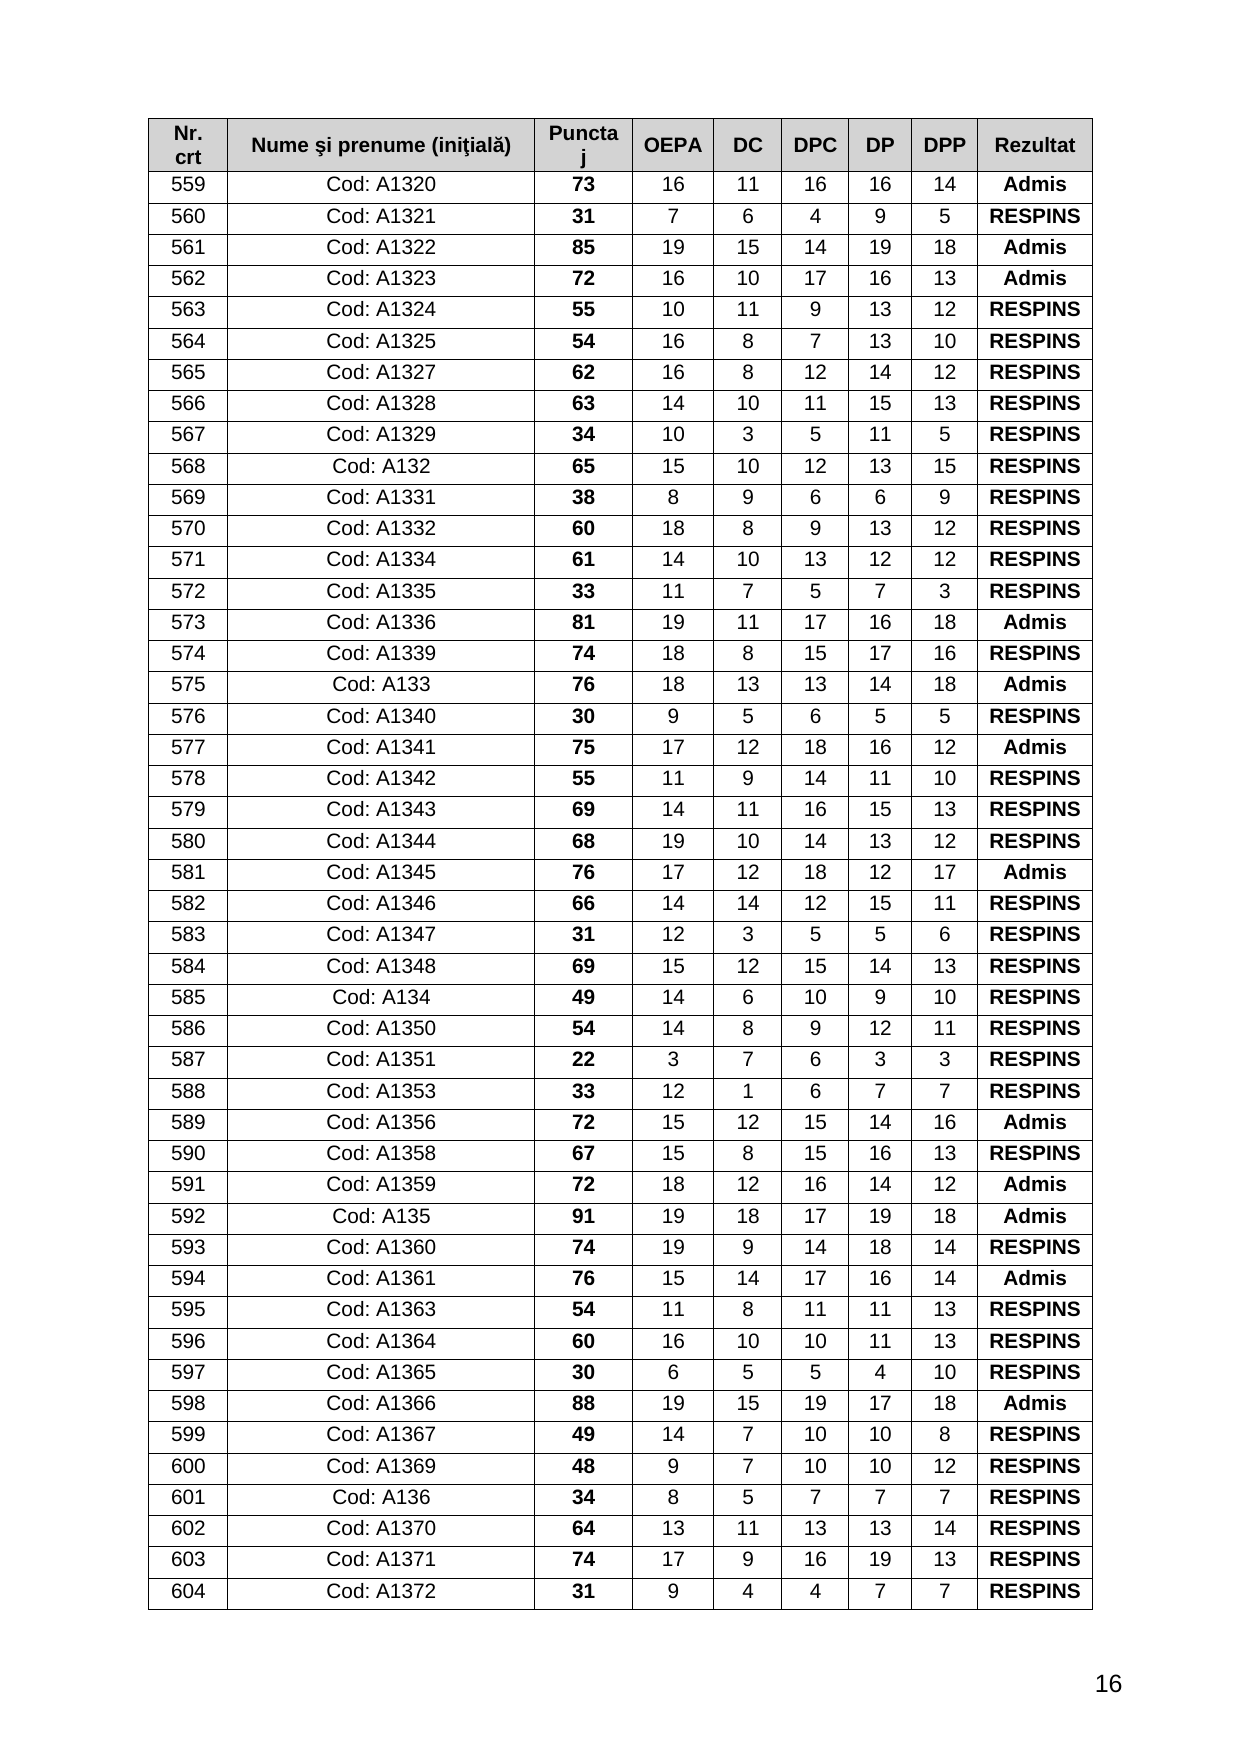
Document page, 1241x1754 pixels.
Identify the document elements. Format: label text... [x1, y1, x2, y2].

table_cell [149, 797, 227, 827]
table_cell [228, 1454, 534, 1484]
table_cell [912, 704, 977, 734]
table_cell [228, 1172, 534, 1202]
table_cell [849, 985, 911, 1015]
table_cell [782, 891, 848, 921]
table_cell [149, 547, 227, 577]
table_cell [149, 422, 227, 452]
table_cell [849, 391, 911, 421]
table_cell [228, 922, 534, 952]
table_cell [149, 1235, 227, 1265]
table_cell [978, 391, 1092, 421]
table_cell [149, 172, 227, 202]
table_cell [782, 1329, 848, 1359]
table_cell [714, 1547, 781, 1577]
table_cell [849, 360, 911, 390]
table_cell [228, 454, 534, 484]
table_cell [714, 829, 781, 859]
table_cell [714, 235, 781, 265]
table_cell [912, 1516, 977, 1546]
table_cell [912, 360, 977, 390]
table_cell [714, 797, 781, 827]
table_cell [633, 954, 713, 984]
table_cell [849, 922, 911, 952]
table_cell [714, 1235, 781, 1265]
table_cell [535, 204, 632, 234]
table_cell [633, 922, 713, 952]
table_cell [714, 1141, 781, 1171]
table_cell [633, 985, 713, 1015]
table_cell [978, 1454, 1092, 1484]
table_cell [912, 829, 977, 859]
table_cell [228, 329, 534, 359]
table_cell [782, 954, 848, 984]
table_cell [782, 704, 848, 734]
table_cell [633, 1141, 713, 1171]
table_header OEPA [633, 119, 713, 171]
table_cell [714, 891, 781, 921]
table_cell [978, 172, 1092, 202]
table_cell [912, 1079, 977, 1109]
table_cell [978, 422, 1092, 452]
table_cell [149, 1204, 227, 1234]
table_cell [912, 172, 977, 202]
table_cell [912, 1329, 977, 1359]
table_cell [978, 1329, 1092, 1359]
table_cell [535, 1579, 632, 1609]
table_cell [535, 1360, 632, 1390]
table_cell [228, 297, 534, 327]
table_header DPP [912, 119, 977, 171]
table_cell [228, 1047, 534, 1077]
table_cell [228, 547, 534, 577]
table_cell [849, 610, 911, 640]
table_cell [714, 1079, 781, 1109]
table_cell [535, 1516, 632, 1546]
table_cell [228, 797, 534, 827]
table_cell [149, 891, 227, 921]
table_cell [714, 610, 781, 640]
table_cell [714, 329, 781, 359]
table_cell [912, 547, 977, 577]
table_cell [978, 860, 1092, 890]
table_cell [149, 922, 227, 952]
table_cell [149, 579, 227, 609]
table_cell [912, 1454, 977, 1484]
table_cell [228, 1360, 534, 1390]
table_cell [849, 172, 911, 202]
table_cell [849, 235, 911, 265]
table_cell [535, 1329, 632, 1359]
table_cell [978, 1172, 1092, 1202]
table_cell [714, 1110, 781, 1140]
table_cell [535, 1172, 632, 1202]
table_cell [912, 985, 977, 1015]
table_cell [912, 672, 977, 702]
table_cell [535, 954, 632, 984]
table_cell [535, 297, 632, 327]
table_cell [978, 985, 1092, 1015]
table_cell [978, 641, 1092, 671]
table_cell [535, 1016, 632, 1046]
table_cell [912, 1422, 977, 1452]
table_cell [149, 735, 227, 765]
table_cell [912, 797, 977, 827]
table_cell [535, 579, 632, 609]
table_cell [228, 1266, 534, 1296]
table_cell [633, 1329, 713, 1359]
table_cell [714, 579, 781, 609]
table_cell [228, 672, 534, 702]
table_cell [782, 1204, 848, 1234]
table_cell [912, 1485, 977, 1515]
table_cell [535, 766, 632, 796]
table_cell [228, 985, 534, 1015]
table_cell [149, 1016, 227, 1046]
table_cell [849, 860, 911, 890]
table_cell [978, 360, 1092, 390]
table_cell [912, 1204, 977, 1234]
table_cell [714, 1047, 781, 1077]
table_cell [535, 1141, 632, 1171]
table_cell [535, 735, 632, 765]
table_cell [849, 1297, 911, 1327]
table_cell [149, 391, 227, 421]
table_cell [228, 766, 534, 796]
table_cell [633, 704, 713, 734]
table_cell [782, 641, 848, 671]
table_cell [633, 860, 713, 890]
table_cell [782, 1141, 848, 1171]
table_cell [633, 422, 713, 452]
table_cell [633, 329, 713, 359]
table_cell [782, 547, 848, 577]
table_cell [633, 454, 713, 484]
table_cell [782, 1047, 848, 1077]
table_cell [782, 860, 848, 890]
table_header Rezultat [978, 119, 1092, 171]
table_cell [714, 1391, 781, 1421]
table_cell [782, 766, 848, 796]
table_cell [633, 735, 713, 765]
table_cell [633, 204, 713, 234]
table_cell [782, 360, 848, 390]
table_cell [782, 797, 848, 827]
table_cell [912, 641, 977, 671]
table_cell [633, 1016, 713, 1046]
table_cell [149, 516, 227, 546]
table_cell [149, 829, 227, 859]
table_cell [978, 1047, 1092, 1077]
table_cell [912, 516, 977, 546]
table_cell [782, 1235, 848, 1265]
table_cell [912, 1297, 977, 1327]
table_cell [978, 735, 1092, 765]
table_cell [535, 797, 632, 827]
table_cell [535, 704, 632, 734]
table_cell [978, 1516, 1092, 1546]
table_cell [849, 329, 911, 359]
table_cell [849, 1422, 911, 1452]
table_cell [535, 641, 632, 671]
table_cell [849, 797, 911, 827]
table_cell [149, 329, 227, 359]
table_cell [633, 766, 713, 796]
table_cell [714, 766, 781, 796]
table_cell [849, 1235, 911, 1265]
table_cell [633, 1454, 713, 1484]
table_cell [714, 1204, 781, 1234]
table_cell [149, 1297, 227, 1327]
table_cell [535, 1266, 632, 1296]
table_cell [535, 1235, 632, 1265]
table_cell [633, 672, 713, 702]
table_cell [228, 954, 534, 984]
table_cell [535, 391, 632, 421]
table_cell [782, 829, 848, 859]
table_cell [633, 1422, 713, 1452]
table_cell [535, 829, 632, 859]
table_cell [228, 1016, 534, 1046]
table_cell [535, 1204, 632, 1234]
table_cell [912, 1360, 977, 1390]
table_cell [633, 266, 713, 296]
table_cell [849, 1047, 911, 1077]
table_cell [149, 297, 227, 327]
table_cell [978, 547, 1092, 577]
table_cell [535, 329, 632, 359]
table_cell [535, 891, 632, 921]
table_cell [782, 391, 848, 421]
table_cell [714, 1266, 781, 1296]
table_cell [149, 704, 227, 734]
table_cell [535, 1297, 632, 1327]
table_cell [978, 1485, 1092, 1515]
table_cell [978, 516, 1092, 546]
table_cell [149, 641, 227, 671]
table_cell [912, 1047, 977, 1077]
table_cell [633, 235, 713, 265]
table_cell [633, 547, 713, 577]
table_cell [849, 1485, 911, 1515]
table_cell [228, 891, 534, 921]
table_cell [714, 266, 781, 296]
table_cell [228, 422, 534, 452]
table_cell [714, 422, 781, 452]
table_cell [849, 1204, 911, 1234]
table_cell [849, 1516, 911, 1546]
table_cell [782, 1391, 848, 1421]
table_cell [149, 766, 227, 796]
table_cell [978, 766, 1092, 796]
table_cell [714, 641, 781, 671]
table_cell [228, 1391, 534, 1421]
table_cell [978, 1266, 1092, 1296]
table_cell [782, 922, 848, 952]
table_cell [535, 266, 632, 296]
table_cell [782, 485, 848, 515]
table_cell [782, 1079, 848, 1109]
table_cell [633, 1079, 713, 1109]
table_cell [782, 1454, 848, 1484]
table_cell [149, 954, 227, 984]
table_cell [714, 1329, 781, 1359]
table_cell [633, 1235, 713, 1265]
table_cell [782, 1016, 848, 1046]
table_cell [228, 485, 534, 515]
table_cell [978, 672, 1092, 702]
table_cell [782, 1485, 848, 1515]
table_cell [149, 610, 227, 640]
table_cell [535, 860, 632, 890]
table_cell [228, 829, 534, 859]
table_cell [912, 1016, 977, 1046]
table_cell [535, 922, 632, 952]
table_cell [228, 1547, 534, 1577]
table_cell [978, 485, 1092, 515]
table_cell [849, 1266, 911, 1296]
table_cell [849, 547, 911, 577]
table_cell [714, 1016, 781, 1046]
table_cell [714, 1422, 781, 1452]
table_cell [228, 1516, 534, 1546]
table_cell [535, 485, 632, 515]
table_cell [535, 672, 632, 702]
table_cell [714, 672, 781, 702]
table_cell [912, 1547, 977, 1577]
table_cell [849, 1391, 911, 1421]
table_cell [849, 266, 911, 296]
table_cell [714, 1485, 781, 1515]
table_header DC [714, 119, 781, 171]
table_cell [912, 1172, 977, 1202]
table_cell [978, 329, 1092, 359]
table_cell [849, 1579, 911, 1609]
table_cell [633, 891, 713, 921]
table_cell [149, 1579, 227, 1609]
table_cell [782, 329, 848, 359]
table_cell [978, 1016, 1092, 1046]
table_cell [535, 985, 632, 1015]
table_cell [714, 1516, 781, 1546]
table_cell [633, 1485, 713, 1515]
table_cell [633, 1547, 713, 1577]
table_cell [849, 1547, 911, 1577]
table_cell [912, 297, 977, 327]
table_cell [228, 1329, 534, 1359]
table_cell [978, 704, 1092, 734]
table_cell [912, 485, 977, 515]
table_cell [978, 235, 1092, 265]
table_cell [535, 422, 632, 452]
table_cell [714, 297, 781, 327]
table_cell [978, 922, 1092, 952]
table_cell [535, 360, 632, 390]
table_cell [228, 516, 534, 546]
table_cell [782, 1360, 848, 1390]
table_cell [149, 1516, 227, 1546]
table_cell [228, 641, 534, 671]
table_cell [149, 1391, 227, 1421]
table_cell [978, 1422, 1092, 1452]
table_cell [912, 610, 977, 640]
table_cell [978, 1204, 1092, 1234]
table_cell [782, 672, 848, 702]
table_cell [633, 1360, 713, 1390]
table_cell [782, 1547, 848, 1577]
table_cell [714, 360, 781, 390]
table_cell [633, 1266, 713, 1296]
table_header DPC [782, 119, 848, 171]
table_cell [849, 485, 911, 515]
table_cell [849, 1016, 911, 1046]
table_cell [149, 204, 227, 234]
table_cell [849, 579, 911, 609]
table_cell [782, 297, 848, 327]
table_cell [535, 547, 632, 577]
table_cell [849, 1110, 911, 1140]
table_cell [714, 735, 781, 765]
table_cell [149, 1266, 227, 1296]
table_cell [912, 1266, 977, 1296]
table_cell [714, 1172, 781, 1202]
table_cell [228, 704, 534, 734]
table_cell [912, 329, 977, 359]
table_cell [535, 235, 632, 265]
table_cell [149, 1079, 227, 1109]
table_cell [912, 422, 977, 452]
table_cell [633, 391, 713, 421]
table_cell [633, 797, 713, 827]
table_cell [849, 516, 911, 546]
table_header Nume şi prenume (iniţială) [228, 119, 534, 171]
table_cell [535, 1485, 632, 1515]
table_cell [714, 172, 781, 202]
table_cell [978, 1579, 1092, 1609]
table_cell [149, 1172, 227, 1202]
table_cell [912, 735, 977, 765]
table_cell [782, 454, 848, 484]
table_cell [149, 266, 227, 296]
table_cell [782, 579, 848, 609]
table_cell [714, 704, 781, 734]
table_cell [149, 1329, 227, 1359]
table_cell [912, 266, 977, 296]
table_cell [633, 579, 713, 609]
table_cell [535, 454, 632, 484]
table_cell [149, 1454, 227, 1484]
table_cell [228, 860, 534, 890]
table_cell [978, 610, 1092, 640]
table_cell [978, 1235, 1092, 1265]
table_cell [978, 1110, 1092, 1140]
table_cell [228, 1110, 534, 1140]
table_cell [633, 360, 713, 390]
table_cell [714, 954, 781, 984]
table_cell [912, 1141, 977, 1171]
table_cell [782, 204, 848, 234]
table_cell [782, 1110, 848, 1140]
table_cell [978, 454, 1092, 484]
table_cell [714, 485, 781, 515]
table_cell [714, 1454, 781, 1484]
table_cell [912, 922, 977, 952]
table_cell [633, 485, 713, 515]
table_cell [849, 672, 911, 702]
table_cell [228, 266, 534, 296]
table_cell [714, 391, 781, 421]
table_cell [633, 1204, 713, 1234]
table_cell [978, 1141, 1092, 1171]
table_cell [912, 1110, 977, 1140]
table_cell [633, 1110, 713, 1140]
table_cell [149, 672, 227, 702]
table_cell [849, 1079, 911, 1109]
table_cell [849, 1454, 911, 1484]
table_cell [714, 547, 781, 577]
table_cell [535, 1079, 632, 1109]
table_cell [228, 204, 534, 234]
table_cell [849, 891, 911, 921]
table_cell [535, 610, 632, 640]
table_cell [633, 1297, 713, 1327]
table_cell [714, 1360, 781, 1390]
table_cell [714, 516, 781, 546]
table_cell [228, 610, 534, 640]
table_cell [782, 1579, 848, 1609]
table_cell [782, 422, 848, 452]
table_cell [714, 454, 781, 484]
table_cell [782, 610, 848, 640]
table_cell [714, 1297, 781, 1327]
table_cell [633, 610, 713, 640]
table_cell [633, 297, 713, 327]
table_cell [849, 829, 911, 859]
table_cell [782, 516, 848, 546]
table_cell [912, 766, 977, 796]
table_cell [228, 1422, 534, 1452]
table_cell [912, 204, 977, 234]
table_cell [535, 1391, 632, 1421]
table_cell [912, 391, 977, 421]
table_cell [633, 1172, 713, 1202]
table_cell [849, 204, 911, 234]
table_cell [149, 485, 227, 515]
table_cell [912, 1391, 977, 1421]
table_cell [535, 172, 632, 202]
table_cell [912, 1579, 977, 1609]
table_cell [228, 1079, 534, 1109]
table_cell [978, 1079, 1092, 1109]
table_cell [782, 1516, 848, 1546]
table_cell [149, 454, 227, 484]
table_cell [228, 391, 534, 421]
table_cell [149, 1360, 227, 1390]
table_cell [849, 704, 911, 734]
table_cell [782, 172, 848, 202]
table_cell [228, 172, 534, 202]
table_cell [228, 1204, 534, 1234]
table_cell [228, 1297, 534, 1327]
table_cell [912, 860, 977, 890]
table_header Nr. crt [149, 119, 227, 171]
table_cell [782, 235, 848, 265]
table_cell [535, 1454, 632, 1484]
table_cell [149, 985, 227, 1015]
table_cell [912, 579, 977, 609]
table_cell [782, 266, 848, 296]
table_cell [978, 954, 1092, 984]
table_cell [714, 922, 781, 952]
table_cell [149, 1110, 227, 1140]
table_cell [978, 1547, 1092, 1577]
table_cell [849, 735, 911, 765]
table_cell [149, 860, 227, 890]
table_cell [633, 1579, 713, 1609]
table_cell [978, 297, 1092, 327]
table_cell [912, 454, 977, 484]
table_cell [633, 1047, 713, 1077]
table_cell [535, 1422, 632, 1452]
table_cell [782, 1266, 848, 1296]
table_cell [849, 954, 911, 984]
table_header Punctaj [535, 119, 632, 171]
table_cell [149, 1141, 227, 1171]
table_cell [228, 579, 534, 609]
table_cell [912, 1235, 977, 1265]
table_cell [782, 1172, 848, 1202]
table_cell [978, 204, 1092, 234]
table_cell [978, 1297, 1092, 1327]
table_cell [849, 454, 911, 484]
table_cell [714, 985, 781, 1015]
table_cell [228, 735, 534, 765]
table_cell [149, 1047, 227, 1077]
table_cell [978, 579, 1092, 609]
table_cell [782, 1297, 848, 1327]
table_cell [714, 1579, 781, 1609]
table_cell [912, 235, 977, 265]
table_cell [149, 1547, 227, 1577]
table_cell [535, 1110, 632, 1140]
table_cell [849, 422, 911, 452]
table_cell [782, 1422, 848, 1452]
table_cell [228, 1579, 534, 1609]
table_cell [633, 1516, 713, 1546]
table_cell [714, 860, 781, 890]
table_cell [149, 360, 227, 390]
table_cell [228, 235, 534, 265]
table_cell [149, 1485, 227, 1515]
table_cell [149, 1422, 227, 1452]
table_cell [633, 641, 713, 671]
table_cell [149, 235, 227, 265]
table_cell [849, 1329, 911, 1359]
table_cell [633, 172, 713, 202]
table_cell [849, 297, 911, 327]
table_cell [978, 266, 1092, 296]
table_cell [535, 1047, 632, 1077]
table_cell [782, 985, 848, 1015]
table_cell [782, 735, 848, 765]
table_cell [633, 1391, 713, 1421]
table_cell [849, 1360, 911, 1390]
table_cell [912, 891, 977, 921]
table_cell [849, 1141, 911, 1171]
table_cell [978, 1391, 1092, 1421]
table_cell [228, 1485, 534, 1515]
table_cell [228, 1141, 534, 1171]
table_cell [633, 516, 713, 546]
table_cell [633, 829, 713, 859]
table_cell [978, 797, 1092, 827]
table_header DP [849, 119, 911, 171]
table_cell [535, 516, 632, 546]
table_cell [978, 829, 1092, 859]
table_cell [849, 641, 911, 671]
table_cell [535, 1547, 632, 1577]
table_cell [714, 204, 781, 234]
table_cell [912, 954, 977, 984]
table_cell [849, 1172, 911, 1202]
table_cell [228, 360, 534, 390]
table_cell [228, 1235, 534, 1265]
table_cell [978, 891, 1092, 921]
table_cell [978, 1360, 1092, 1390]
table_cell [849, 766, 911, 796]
